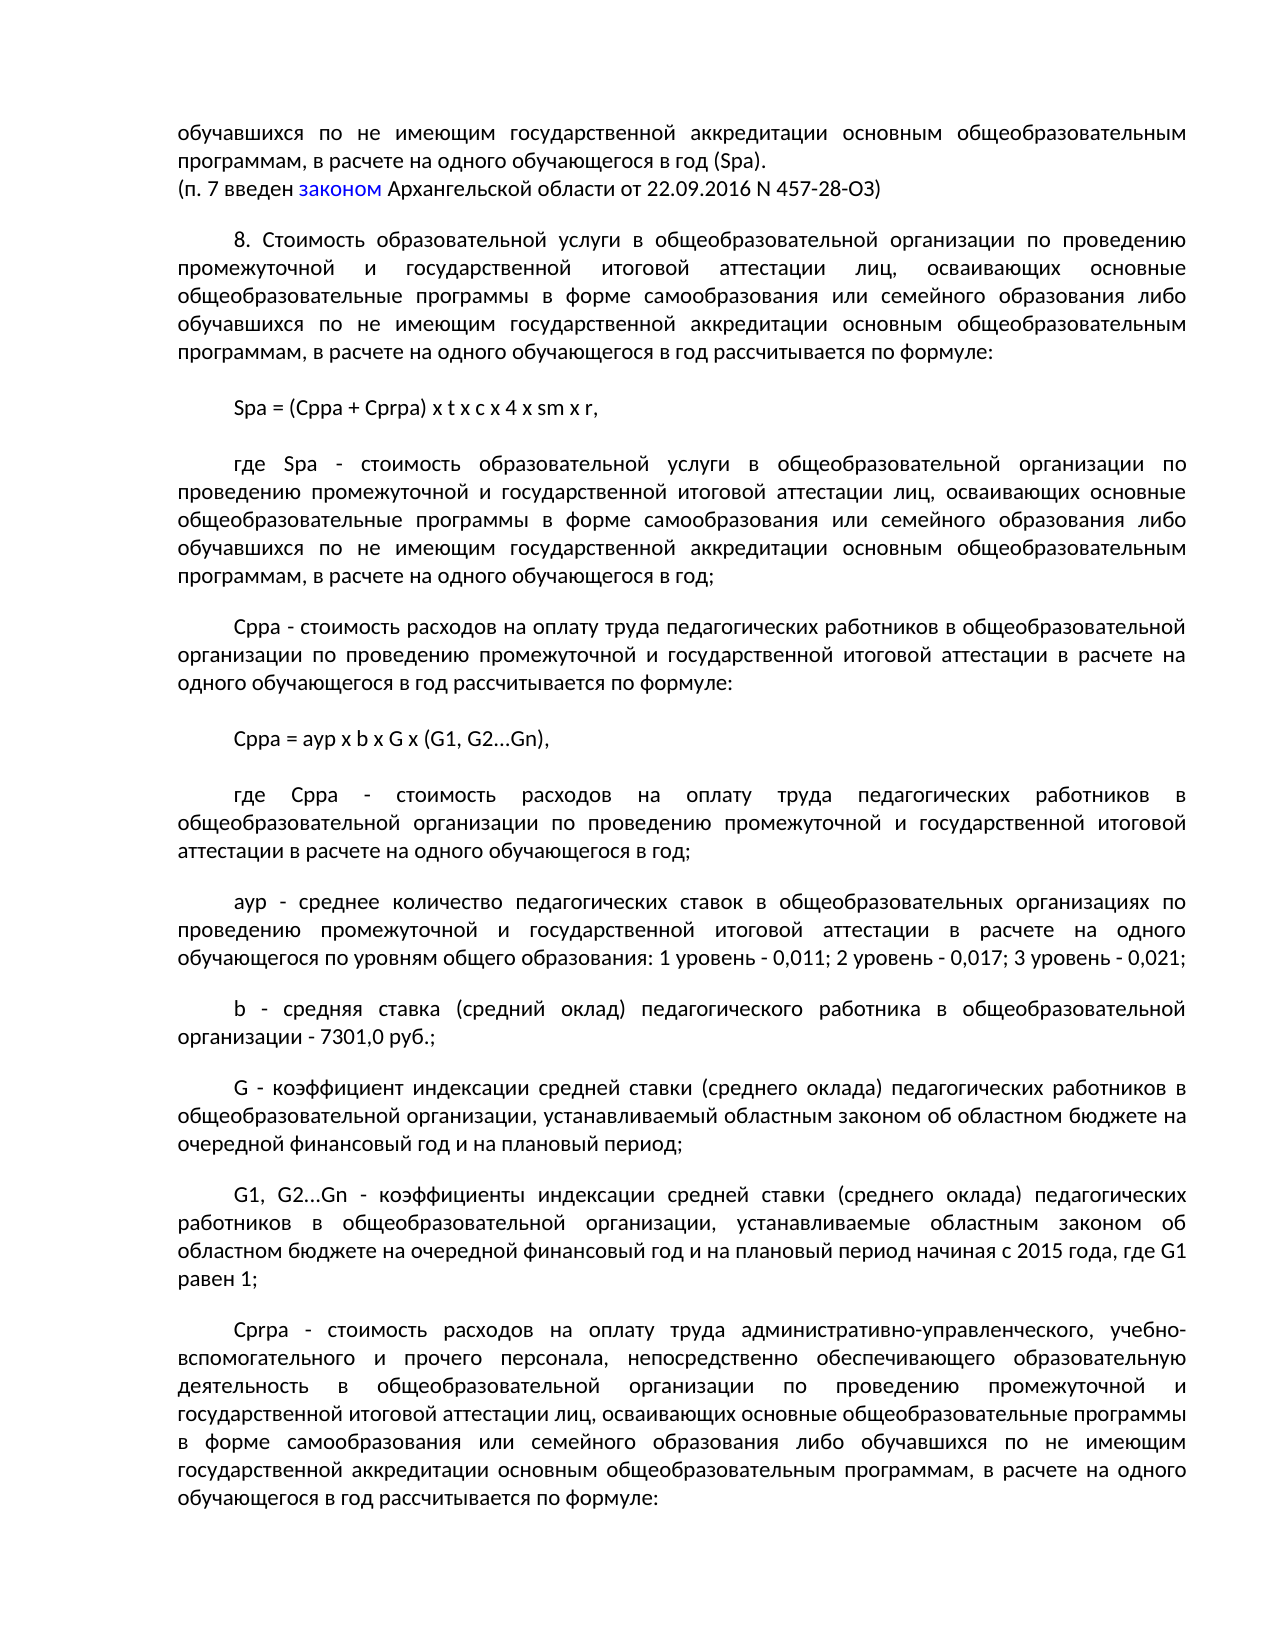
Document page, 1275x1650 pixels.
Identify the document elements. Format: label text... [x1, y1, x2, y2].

text Cprpa - стоимость расходов на оплату труда административно-управленческого, учебно-вспомогательного и прочего персонала, непосредственно обеспечивающего образовательную деятельность в общеобразовательной организации по проведению промежуточной и государственной итоговой аттестации лиц, осваивающих основные общеобразовательные программы в форме самообразования или семейного образования либо обучавшихся по не имеющим государственной аккредитации основным общеобразовательным программам, в расчете на одного обучающегося в год рассчитывается по формуле: [177, 1315, 1186, 1511]
text Cppa - стоимость расходов на оплату труда педагогических работников в общеобразовательной организации по проведению промежуточной и государственной итоговой аттестации в расчете на одного обучающегося в год рассчитывается по формуле: [177, 612, 1186, 696]
text где Сppa - стоимость расходов на оплату труда педагогических работников в общеобразовательной организации по проведению промежуточной и государственной итоговой аттестации в расчете на одного обучающегося в год; [177, 780, 1186, 864]
text Cppa = ayp x b х G x (G1, G2...Gn), [177, 724, 1186, 752]
text 8. Стоимость образовательной услуги в общеобразовательной организации по проведению промежуточной и государственной итоговой аттестации лиц, осваивающих основные общеобразовательные программы в форме самообразования или семейного образования либо обучавшихся по не имеющим государственной аккредитации основным общеобразовательным программам, в расчете на одного обучающегося в год рассчитывается по формуле: [177, 225, 1186, 365]
text где Spa - стоимость образовательной услуги в общеобразовательной организации по проведению промежуточной и государственной итоговой аттестации лиц, осваивающих основные общеобразовательные программы в форме самообразования или семейного образования либо обучавшихся по не имеющим государственной аккредитации основным общеобразовательным программам, в расчете на одного обучающегося в год; [177, 449, 1186, 589]
text ayp - среднее количество педагогических ставок в общеобразовательных организациях по проведению промежуточной и государственной итоговой аттестации в расчете на одного обучающегося по уровням общего образования: 1 уровень - 0,011; 2 уровень - 0,017; 3 уровень - 0,021; [177, 887, 1186, 971]
text Spa = (Cppa + Cprpa) x t x c x 4 x sm x r, [177, 393, 1186, 421]
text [177, 118, 1186, 174]
text G1, G2...Gn - коэффициенты индексации средней ставки (среднего оклада) педагогических работников в общеобразовательной организации, устанавливаемые областным законом об областном бюджете на очередной финансовый год и на плановый период начиная с 2015 года, где G1 равен 1; [177, 1180, 1186, 1292]
text (п. 7 введен законом Архангельской области от 22.09.2016 N 457-28-ОЗ) [177, 174, 1186, 202]
text b - средняя ставка (средний оклад) педагогического работника в общеобразовательной организации - 7301,0 руб.; [177, 994, 1186, 1050]
text G - коэффициент индексации средней ставки (среднего оклада) педагогических работников в общеобразовательной организации, устанавливаемый областным законом об областном бюджете на очередной финансовый год и на плановый период; [177, 1073, 1186, 1157]
